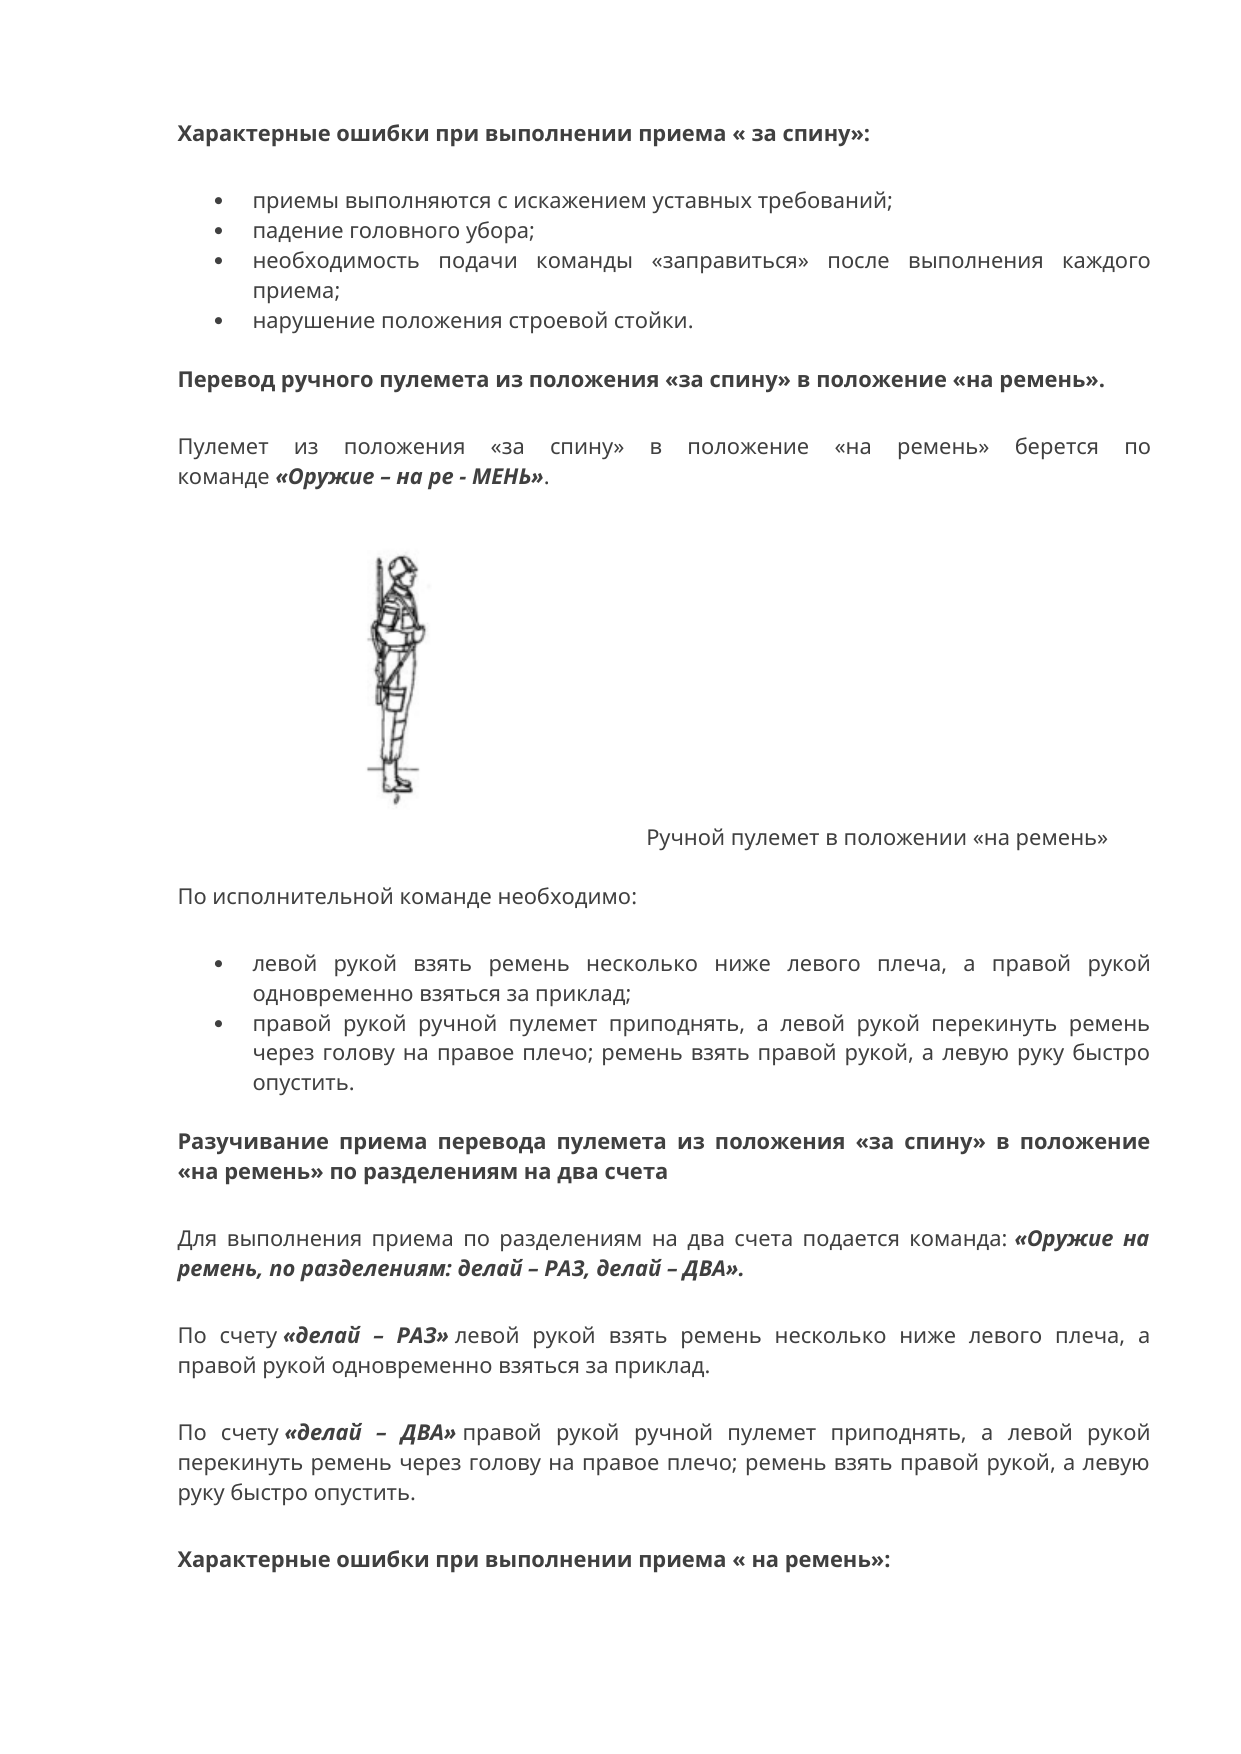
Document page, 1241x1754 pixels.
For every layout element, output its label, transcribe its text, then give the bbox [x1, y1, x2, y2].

list правой рукой ручной пулемет приподнять, а левой рукой перекинуть ремень через голову на правое плечо; ремень взять правой рукой, а левую руку быстро опустить. [215, 1007, 1152, 1097]
list нарушение положения строевой стойки. [215, 304, 1152, 334]
text По исполнительной команде необходимо: [177, 881, 1152, 910]
text Перевод ручного пулемета из положения «за спину» в положение «на ремень». [177, 363, 1152, 393]
text Для выполнения приема по разделениям на два счета подается команда: «Оружие на ремень, по разделениям: делай – РАЗ, делай – ДВА». [177, 1223, 1152, 1283]
list падение головного убора; [215, 215, 1152, 245]
text По счету «делай – ДВА» правой рукой ручной пулемет приподнять, а левой рукой перекинуть ремень через голову на правое плечо; ремень взять правой рукой, а левую руку быстро опустить. [177, 1417, 1152, 1507]
list необходимость подачи команды «заправиться» после выполнения каждого приема; [215, 245, 1152, 304]
text По счету «делай – РАЗ» левой рукой взять ремень несколько ниже левого плеча, а правой рукой одновременно взяться за приклад. [177, 1320, 1152, 1380]
picture [177, 527, 646, 846]
text Характерные ошибки при выполнении приема « на ремень»: [177, 1544, 1152, 1574]
list левой рукой взять ремень несколько ниже левого плеча, а правой рукой одновременно взяться за приклад; [215, 948, 1152, 1007]
list приемы выполняются с искажением уставных требований; [215, 185, 1152, 215]
text Разучивание приема перевода пулемета из положения «за спину» в положение «на ремень» по разделениям на два счета [177, 1126, 1152, 1186]
text Характерные ошибки при выполнении приема « за спину»: [177, 118, 1152, 148]
text Пулемет из положения «за спину» в положение «на ремень» берется по команде «Оружие – на ре - МЕНЬ». [177, 431, 1152, 490]
